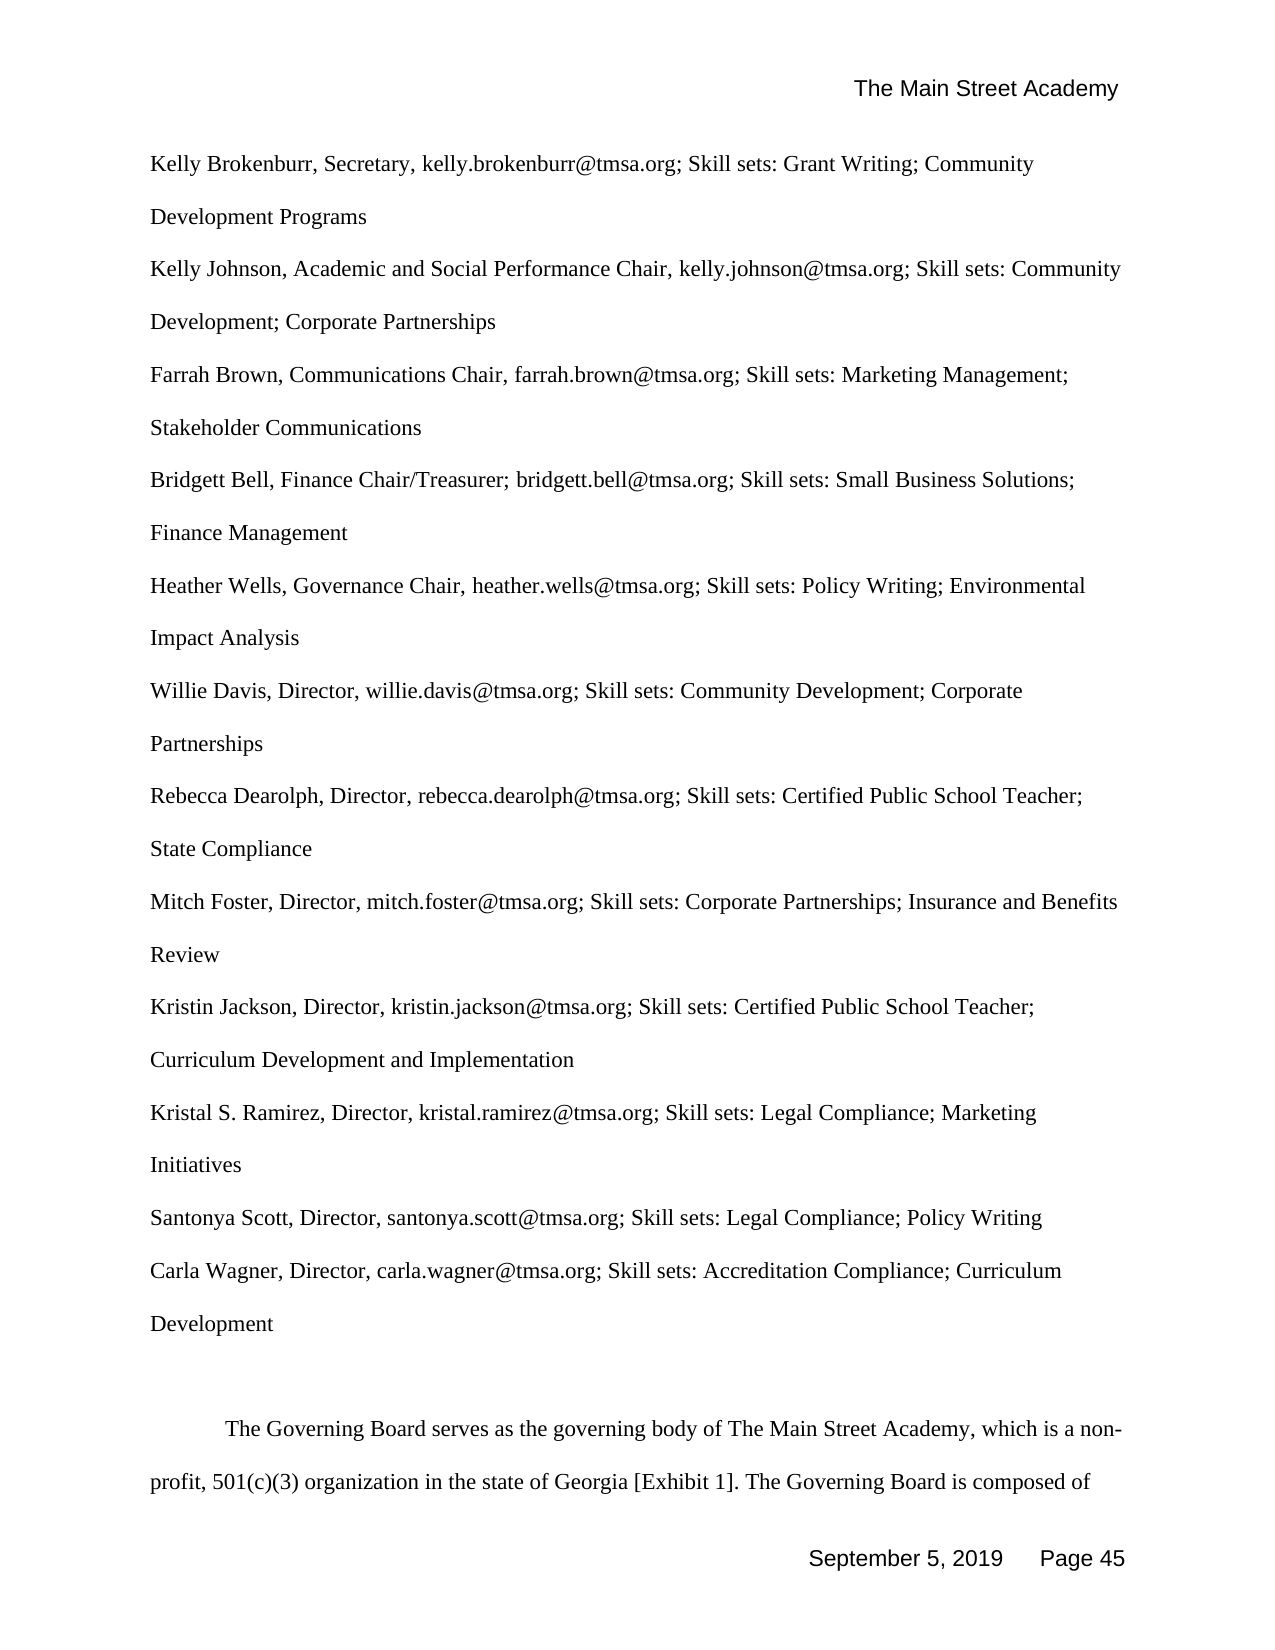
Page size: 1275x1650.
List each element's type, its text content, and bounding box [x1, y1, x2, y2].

text Farrah Brown, Communications Chair, farrah.brown@tmsa.org; Skill sets: Marketing Management; Stakeholder Communications [150, 361, 1125, 440]
text Heather Wells, Governance Chair, heather.wells@tmsa.org; Skill sets: Policy Writing; Environmental Impact Analysis [150, 572, 1125, 651]
text Bridgett Bell, Finance Chair/Treasurer; bridgett.bell@tmsa.org; Skill sets: Small Business Solutions; Finance Management [150, 466, 1125, 545]
text Kelly Johnson, Academic and Social Performance Chair, kelly.johnson@tmsa.org; Skill sets: Community Development; Corporate Partnerships [150, 255, 1125, 334]
text Mitch Foster, Director, mitch.foster@tmsa.org; Skill sets: Corporate Partnerships; Insurance and Benefits Review [150, 888, 1125, 967]
text Santonya Scott, Director, santonya.scott@tmsa.org; Skill sets: Legal Compliance; Policy Writing [150, 1204, 1125, 1231]
text Kelly Brokenburr, Secretary, kelly.brokenburr@tmsa.org; Skill sets: Grant Writing; Community Development Programs [150, 150, 1125, 229]
text Kristal S. Ramirez, Director, kristal.ramirez@tmsa.org; Skill sets: Legal Compliance; Marketing Initiatives [150, 1099, 1125, 1178]
text Willie Davis, Director, willie.davis@tmsa.org; Skill sets: Community Development; Corporate Partnerships [150, 677, 1125, 756]
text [150, 1415, 1125, 1494]
text Kristin Jackson, Director, kristin.jackson@tmsa.org; Skill sets: Certified Public School Teacher; Curriculum Development and Implementation [150, 993, 1125, 1072]
text Carla Wagner, Director, carla.wagner@tmsa.org; Skill sets: Accreditation Compliance; Curriculum Development [150, 1257, 1125, 1336]
text Rebecca Dearolph, Director, rebecca.dearolph@tmsa.org; Skill sets: Certified Public School Teacher; State Compliance [150, 782, 1125, 862]
